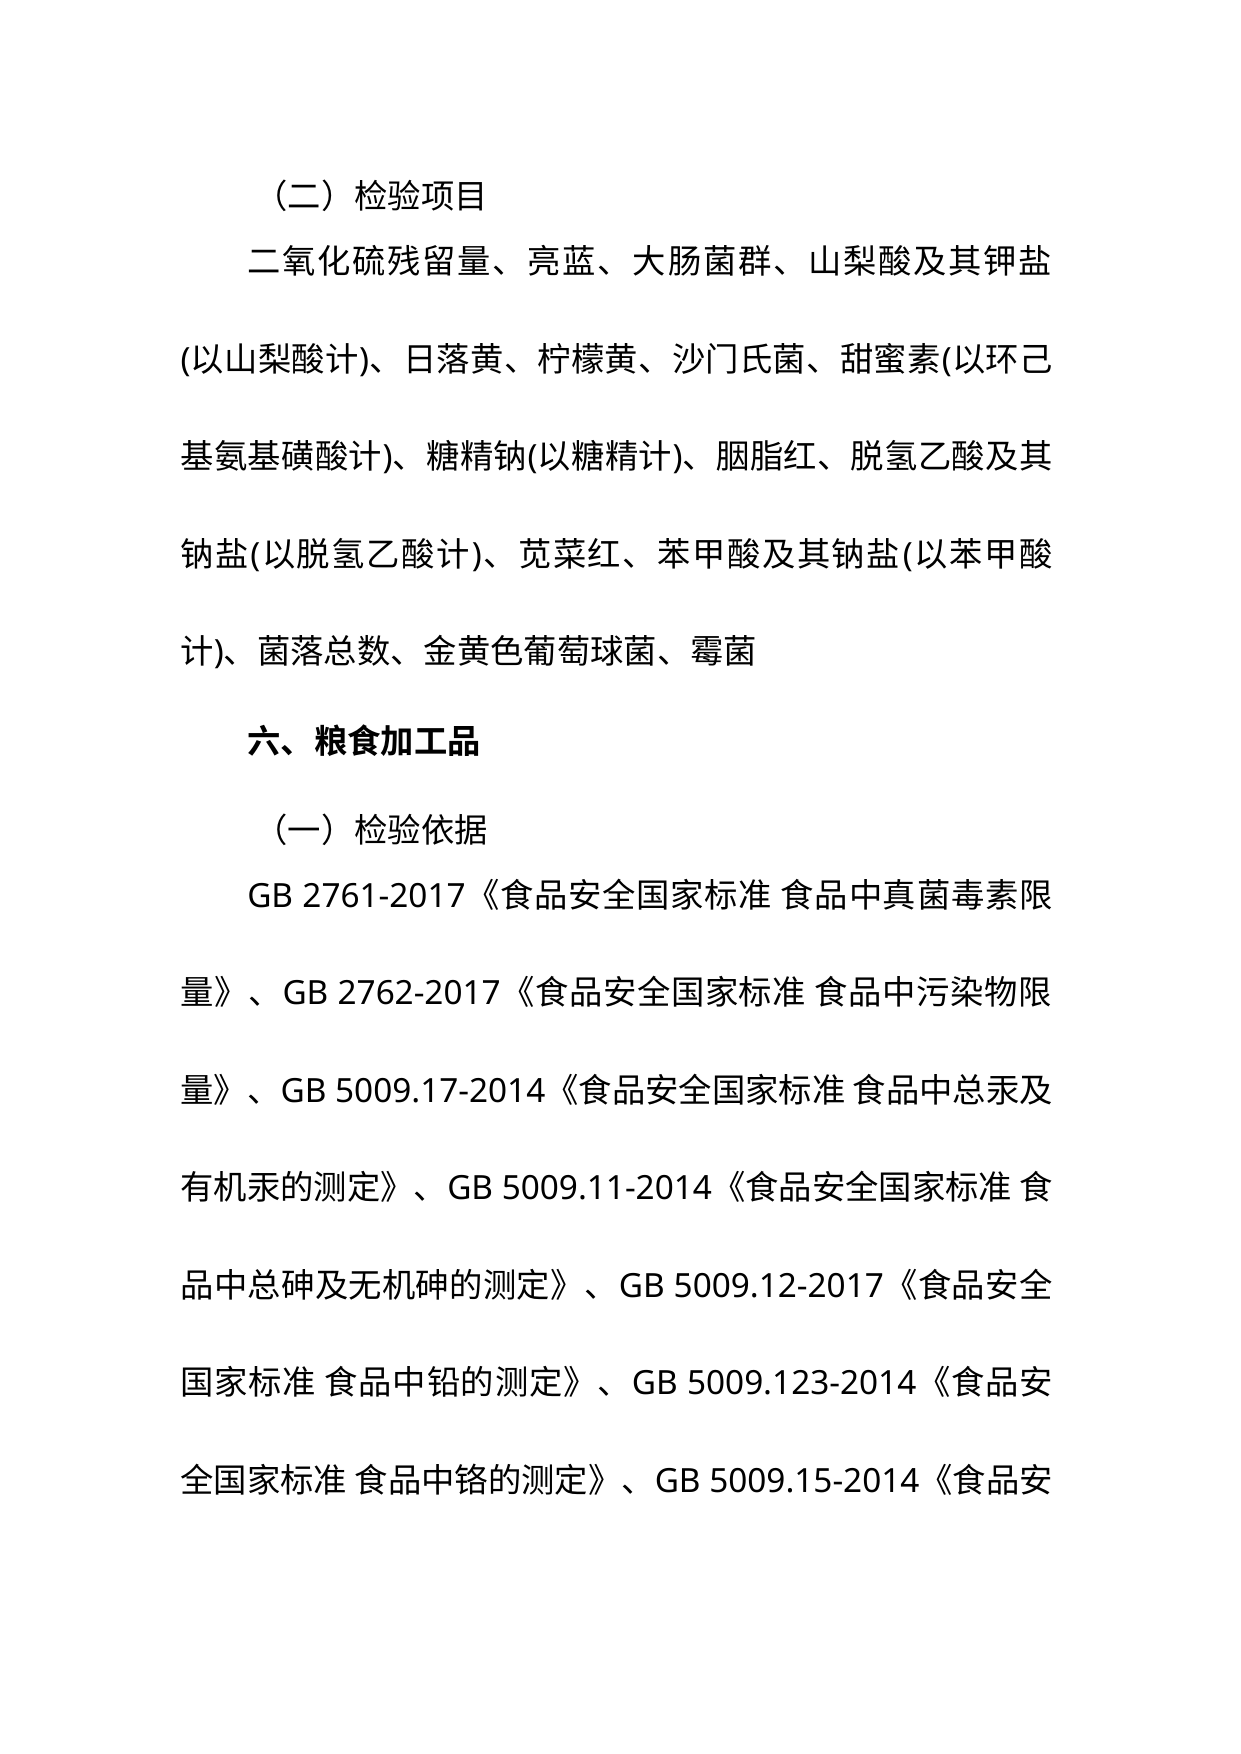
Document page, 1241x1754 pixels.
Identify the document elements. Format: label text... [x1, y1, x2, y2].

subtitle 二氧化硫残留量、亮蓝、大肠菌群、山梨酸及其钾盐(以山梨酸计)、日落黄、柠檬黄、沙门氏菌、甜蜜素(以环己基氨基磺酸计)、糖精钠(以糖精计)、胭脂红、脱氢乙酸及其钠盐(以脱氢乙酸计)、苋菜红、苯甲酸及其钠盐(以苯甲酸计)、菌落总数、金黄色葡萄球菌、霉菌 [180, 227, 1053, 682]
text （二）检验项目 [187, 162, 1053, 227]
subtitle 六、粮食加工品 [180, 706, 1053, 771]
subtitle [180, 860, 1053, 1510]
text （一）检验依据 [187, 795, 1053, 860]
